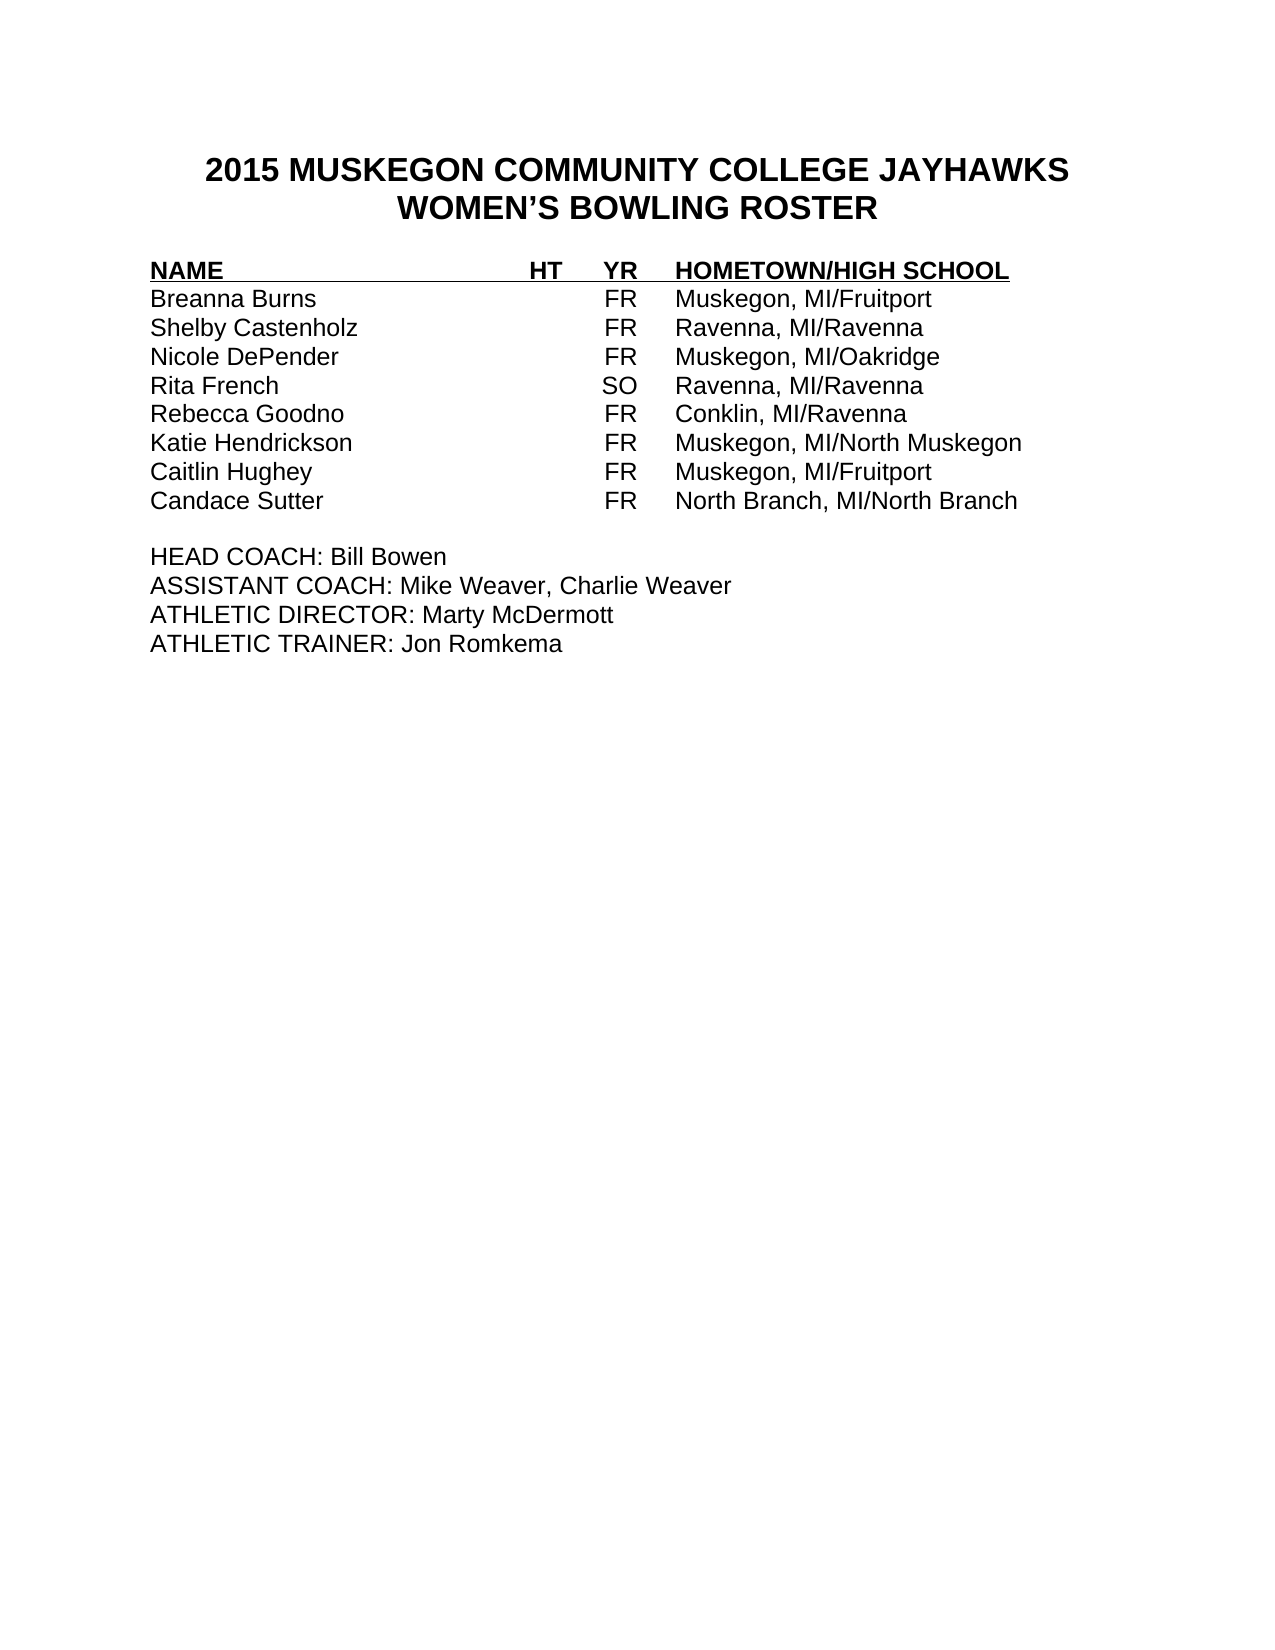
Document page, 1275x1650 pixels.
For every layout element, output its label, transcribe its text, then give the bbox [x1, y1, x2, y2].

text HEAD COACH: Bill Bowen [75, 542, 1200, 571]
text ASSISTANT COACH: Mike Weaver, Charlie Weaver [75, 571, 1200, 600]
text WOMEN’S BOWLING ROSTER [75, 188, 1200, 227]
text Breanna Burns FR Muskegon, MI/Fruitport [75, 284, 1200, 313]
text Nicole DePender FR Muskegon, MI/Oakridge [75, 342, 1200, 371]
text ATHLETIC DIRECTOR: Marty McDermott [75, 600, 1200, 629]
text Candace Sutter FR North Branch, MI/North Branch [75, 486, 1200, 514]
text 2015 MUSKEGON COMMUNITY COLLEGE JAYHAWKS [75, 150, 1200, 188]
text Shelby Castenholz FR Ravenna, MI/Ravenna [75, 313, 1200, 342]
text Caitlin Hughey FR Muskegon, MI/Fruitport [75, 457, 1200, 486]
text Rita French SO Ravenna, MI/Ravenna [75, 371, 1200, 399]
text ATHLETIC TRAINER: Jon Romkema [75, 629, 1200, 657]
text NAME HT YR HOMETOWN/HIGH SCHOOL [75, 256, 1200, 284]
text Rebecca Goodno FR Conklin, MI/Ravenna [75, 399, 1200, 428]
text Katie Hendrickson FR Muskegon, MI/North Muskegon [75, 428, 1200, 457]
